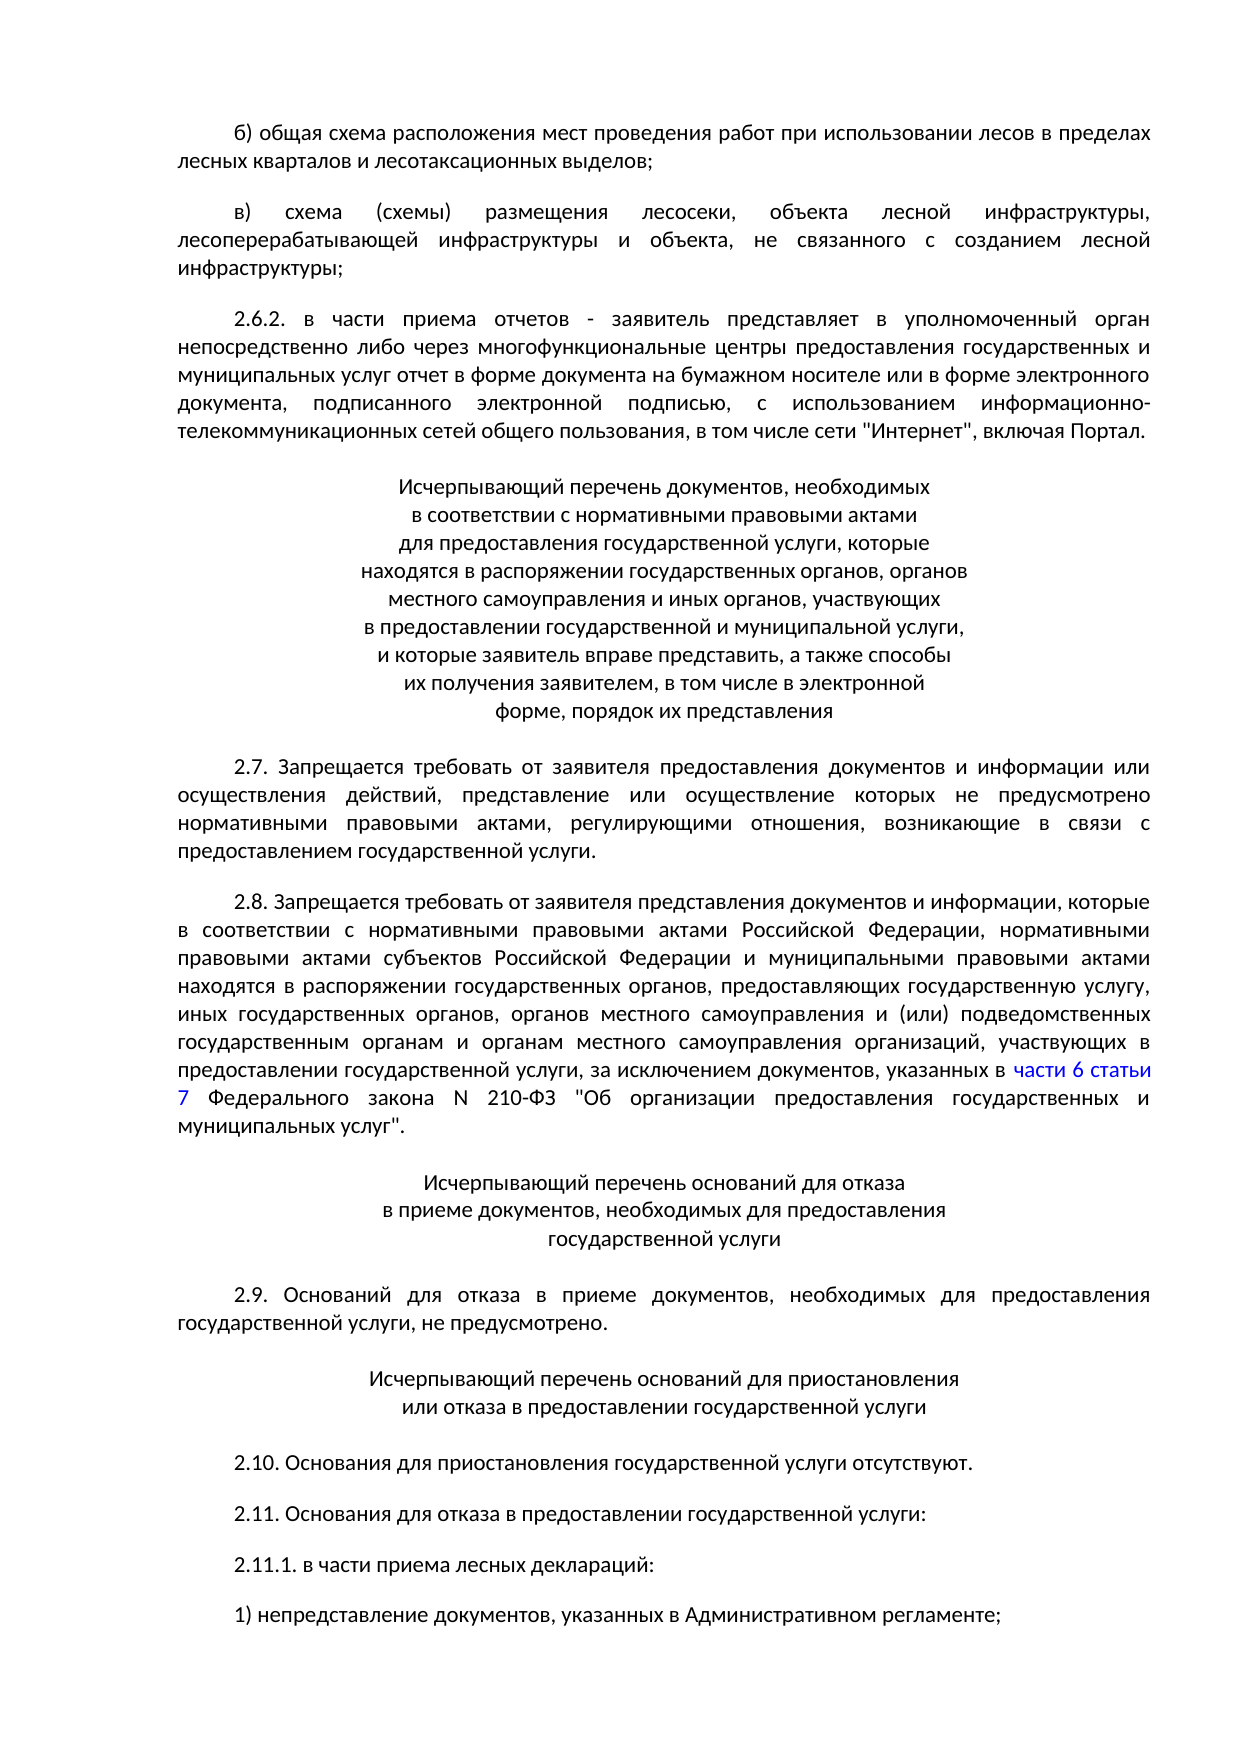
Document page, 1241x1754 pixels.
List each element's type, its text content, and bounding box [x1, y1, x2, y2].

text в) схема (схемы) размещения лесосеки, объекта лесной инфраструктуры, лесоперерабатывающей инфраструктуры и объекта, не связанного с созданием лесной инфраструктуры; [177, 197, 1152, 281]
text для предоставления государственной услуги, которые [177, 528, 1152, 556]
text б) общая схема расположения мест проведения работ при использовании лесов в пределах лесных кварталов и лесотаксационных выделов; [177, 118, 1152, 174]
text местного самоуправления и иных органов, участвующих [177, 584, 1152, 612]
text в приеме документов, необходимых для предоставления [177, 1196, 1152, 1224]
text государственной услуги [177, 1224, 1152, 1252]
text Исчерпывающий перечень оснований для приостановления [177, 1364, 1152, 1392]
text 2.9. Оснований для отказа в приеме документов, необходимых для предоставления государственной услуги, не предусмотрено. [177, 1280, 1152, 1336]
text находятся в распоряжении государственных органов, органов [177, 556, 1152, 584]
text и которые заявитель вправе представить, а также способы [177, 640, 1152, 668]
text в предоставлении государственной и муниципальной услуги, [177, 612, 1152, 640]
text 1) непредставление документов, указанных в Административном регламенте; [177, 1601, 1152, 1629]
text 2.7. Запрещается требовать от заявителя предоставления документов и информации или осуществления действий, представление или осуществление которых не предусмотрено нормативными правовыми актами, регулирующими отношения, возникающие в связи с предоставлением государственной услуги. [177, 752, 1152, 864]
text Исчерпывающий перечень документов, необходимых [177, 472, 1152, 500]
text 2.11.1. в части приема лесных деклараций: [177, 1550, 1152, 1578]
text 2.11. Основания для отказа в предоставлении государственной услуги: [177, 1499, 1152, 1527]
text Исчерпывающий перечень оснований для отказа [177, 1168, 1152, 1196]
text или отказа в предоставлении государственной услуги [177, 1392, 1152, 1420]
text 2.8. Запрещается требовать от заявителя представления документов и информации, которые в соответствии с нормативными правовыми актами Российской Федерации, нормативными правовыми актами субъектов Российской Федерации и муниципальными правовыми актами находятся в распоряжении государственных органов, предоставляющих государственную услугу, иных государственных органов, органов местного самоуправления и (или) подведомственных государственным органам и органам местного самоуправления организаций, участвующих в предоставлении государственной услуги, за исключением документов, указанных в части 6 статьи 7 Федерального закона N 210-ФЗ "Об организации предоставления государственных и муниципальных услуг". [177, 887, 1152, 1139]
text 2.6.2. в части приема отчетов - заявитель представляет в уполномоченный орган непосредственно либо через многофункциональные центры предоставления государственных и муниципальных услуг отчет в форме документа на бумажном носителе или в форме электронного документа, подписанного электронной подписью, с использованием информационно-телекоммуникационных сетей общего пользования, в том числе сети "Интернет", включая Портал. [177, 304, 1152, 444]
text форме, порядок их представления [177, 696, 1152, 724]
text в соответствии с нормативными правовыми актами [177, 500, 1152, 528]
text 2.10. Основания для приостановления государственной услуги отсутствуют. [177, 1448, 1152, 1476]
text их получения заявителем, в том числе в электронной [177, 668, 1152, 696]
